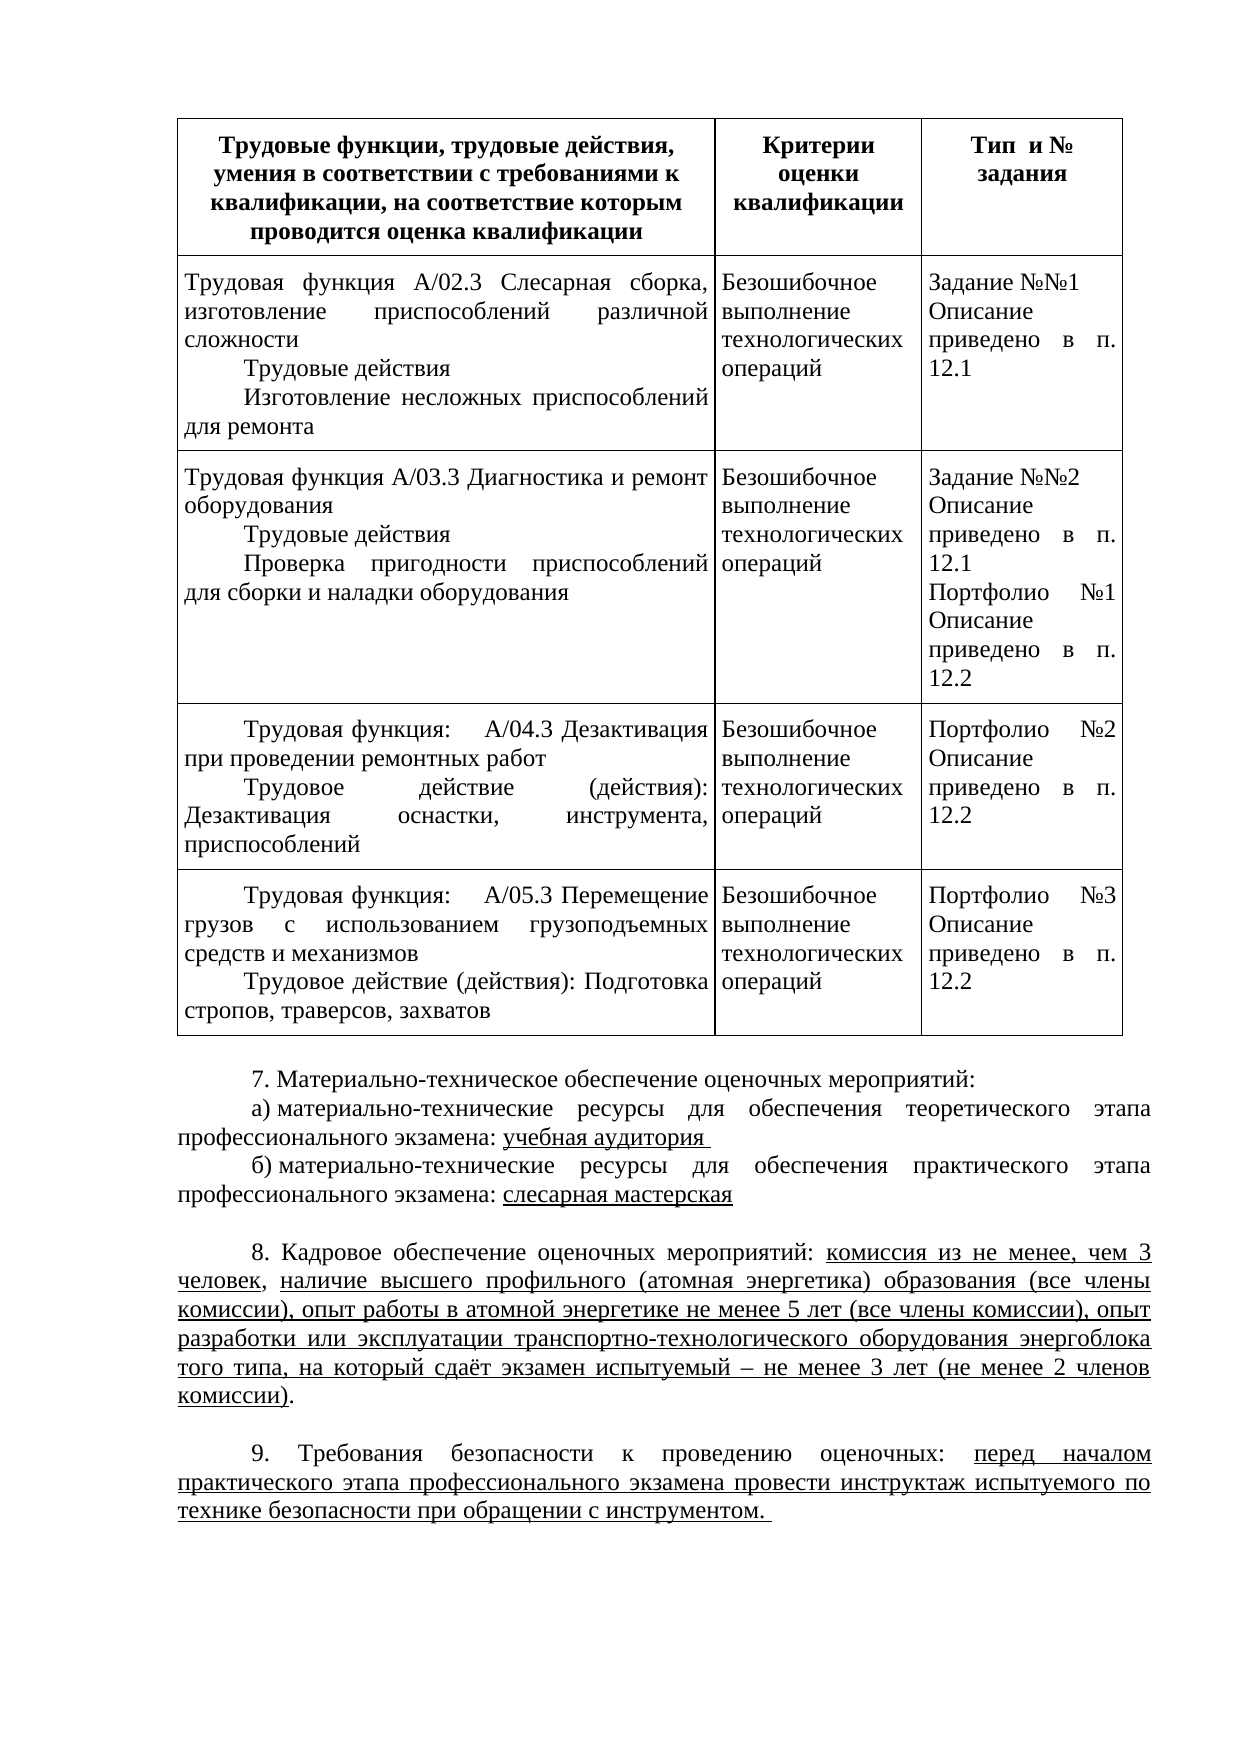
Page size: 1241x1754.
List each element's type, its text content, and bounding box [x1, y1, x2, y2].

text 9. Требования безопасности к проведению оценочных: перед началом практического этапа профессионального экзамена провести инструктаж испытуемого по технике безопасности при обращении с инструментом. [177, 1438, 1152, 1524]
table_cell Трудовая функция: А/05.3 Перемещение грузов с использованием грузоподъемных средств и механизмов Трудовое действие (действия): Подготовка стропов, траверсов, захватов [178, 870, 714, 1034]
table_cell Портфолио №3 Описание приведено в п. 12.2 [922, 870, 1122, 1034]
table_cell Трудовая функция А/03.3 Диагностика и ремонт оборудования Трудовые действия Проверка пригодности приспособлений для сборки и наладки оборудования [178, 451, 714, 702]
table_cell Трудовая функция А/02.3 Слесарная сборка, изготовление приспособлений различной сложности Трудовые действия Изготовление несложных приспособлений для ремонта [178, 256, 714, 450]
text б) материально-технические ресурсы для обеспечения практического этапа профессионального экзамена: слесарная мастерская [177, 1151, 1152, 1208]
table_cell Безошибочное выполнение технологических операций [716, 451, 921, 702]
table_header Тип и № задания [922, 119, 1122, 255]
text 8. Кадровое обеспечение оценочных мероприятий: комиссия из не менее, чем 3 человек, наличие высшего профильного (атомная энергетика) образования (все члены комиссии), опыт работы в атомной энергетике не менее 5 лет (все члены комиссии), опыт разработки или эксплуатации транспортно-технологического оборудования энергоблока того типа, на который сдаёт экзамен испытуемый – не менее 3 лет (не менее 2 членов комиссии). [177, 1349, 1152, 1409]
table_cell Трудовая функция: А/04.3 Дезактивация при проведении ремонтных работ Трудовое действие (действия): Дезактивация оснастки, инструмента, приспособлений [178, 704, 714, 868]
table_cell Безошибочное выполнение технологических операций [716, 704, 921, 868]
text а) материально-технические ресурсы для обеспечения теоретического этапа профессионального экзамена: учебная аудитория [177, 1093, 1152, 1151]
table_cell Задание №№1 Описание приведено в п. 12.1 [922, 256, 1122, 450]
text 8. Кадровое обеспечение оценочных мероприятий: комиссия из не менее, чем 3 человек, наличие высшего профильного (атомная энергетика) образования (все члены комиссии), опыт работы в атомной энергетике не менее 5 лет (все члены комиссии), опыт разработки или эксплуатации транспортно-технологического оборудования энергоблока того типа, на который сдаёт экзамен испытуемый – не менее 3 лет (не менее 2 членов комиссии). [177, 1237, 1152, 1348]
table_cell Безошибочное выполнение технологических операций [716, 256, 921, 450]
table_header Критерии оценки квалификации [716, 119, 921, 255]
table_cell Безошибочное выполнение технологических операций [716, 870, 921, 1034]
table_cell Задание №№2 Описание приведено в п. 12.1 Портфолио №1 Описание приведено в п. 12.2 [922, 451, 1122, 702]
text 7. Материально-техническое обеспечение оценочных мероприятий: [177, 1064, 1152, 1093]
table_cell Портфолио №2 Описание приведено в п. 12.2 [922, 704, 1122, 868]
table_header Трудовые функции, трудовые действия, умения в соответствии с требованиями к квалификации, на соответствие которым проводится оценка квалификации [178, 119, 714, 255]
